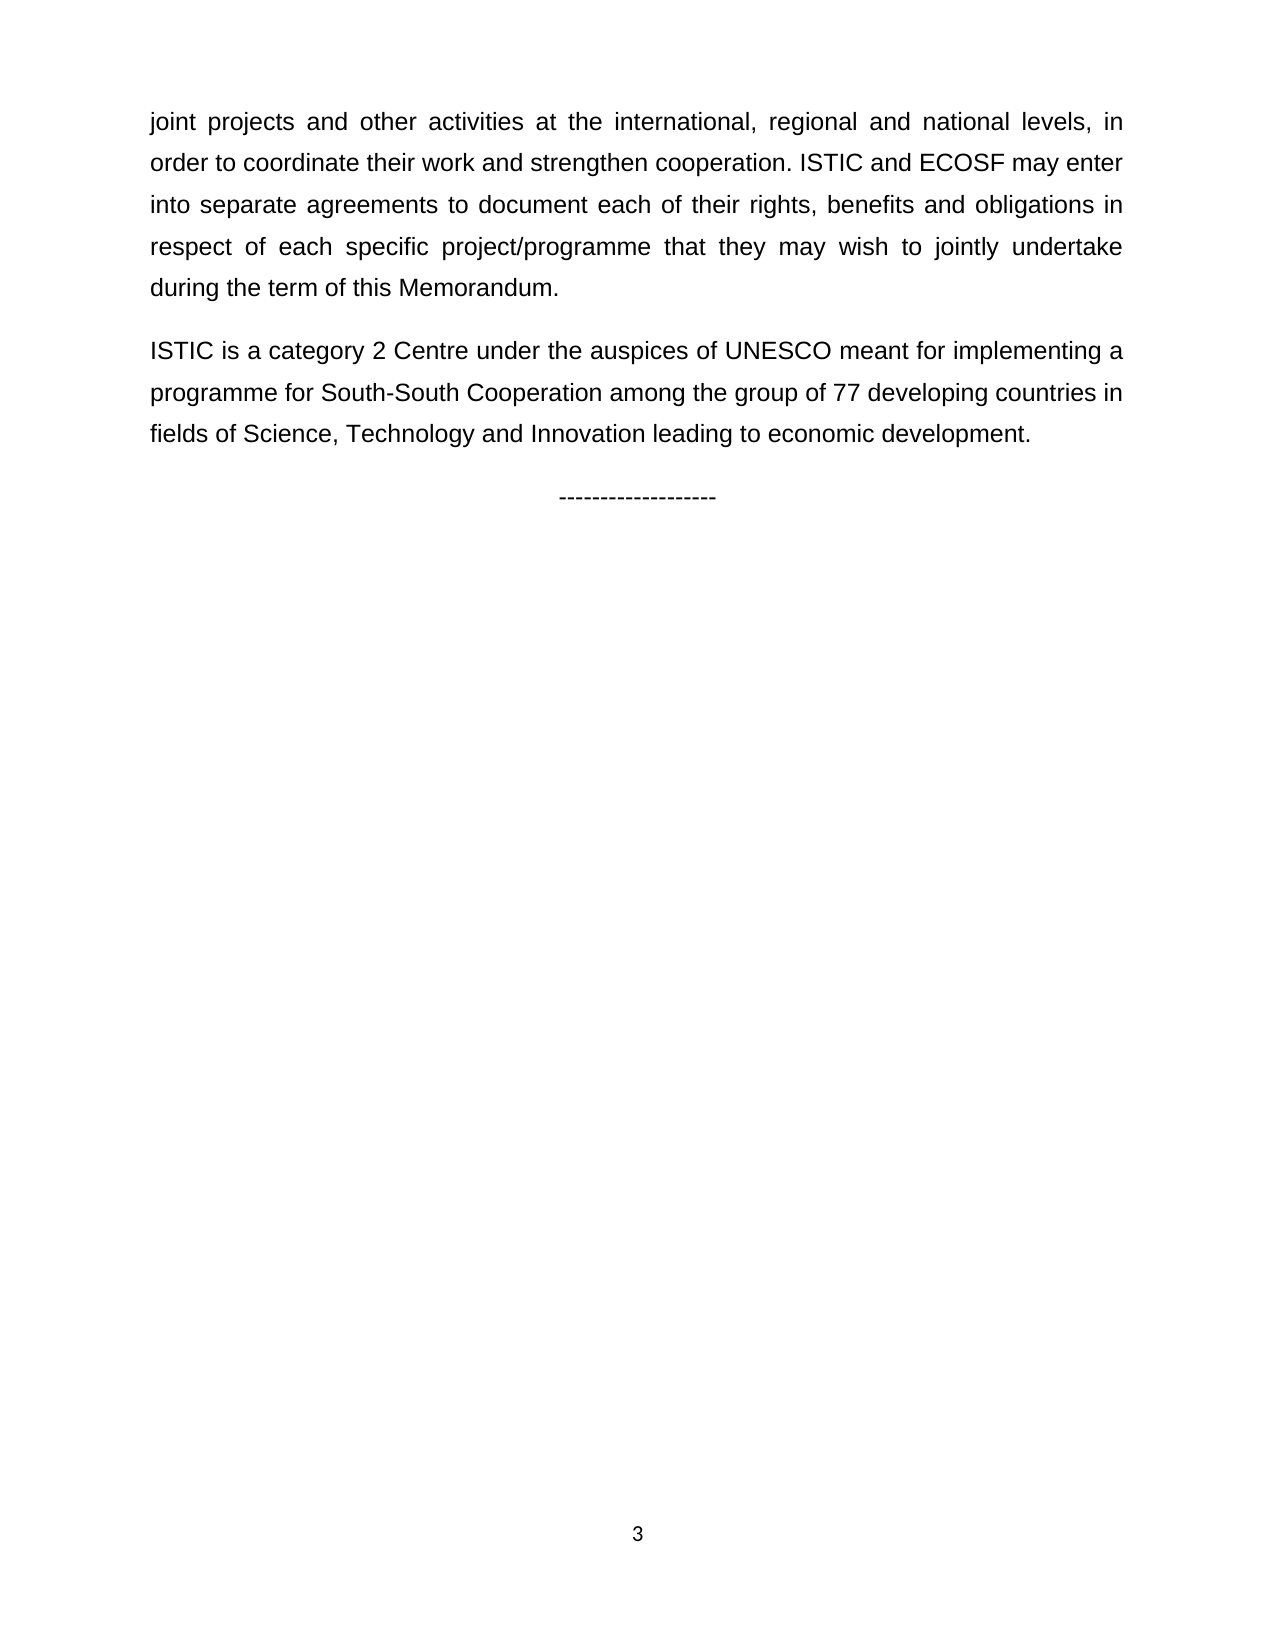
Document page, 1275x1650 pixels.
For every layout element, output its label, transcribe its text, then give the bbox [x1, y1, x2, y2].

text ------------------- [150, 469, 1125, 510]
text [150, 94, 1125, 302]
text ISTIC is a category 2 Centre under the auspices of UNESCO meant for implementing a programme for South-South Cooperation among the group of 77 developing countries in fields of Science, Technology and Innovation leading to economic development. [150, 323, 1125, 448]
